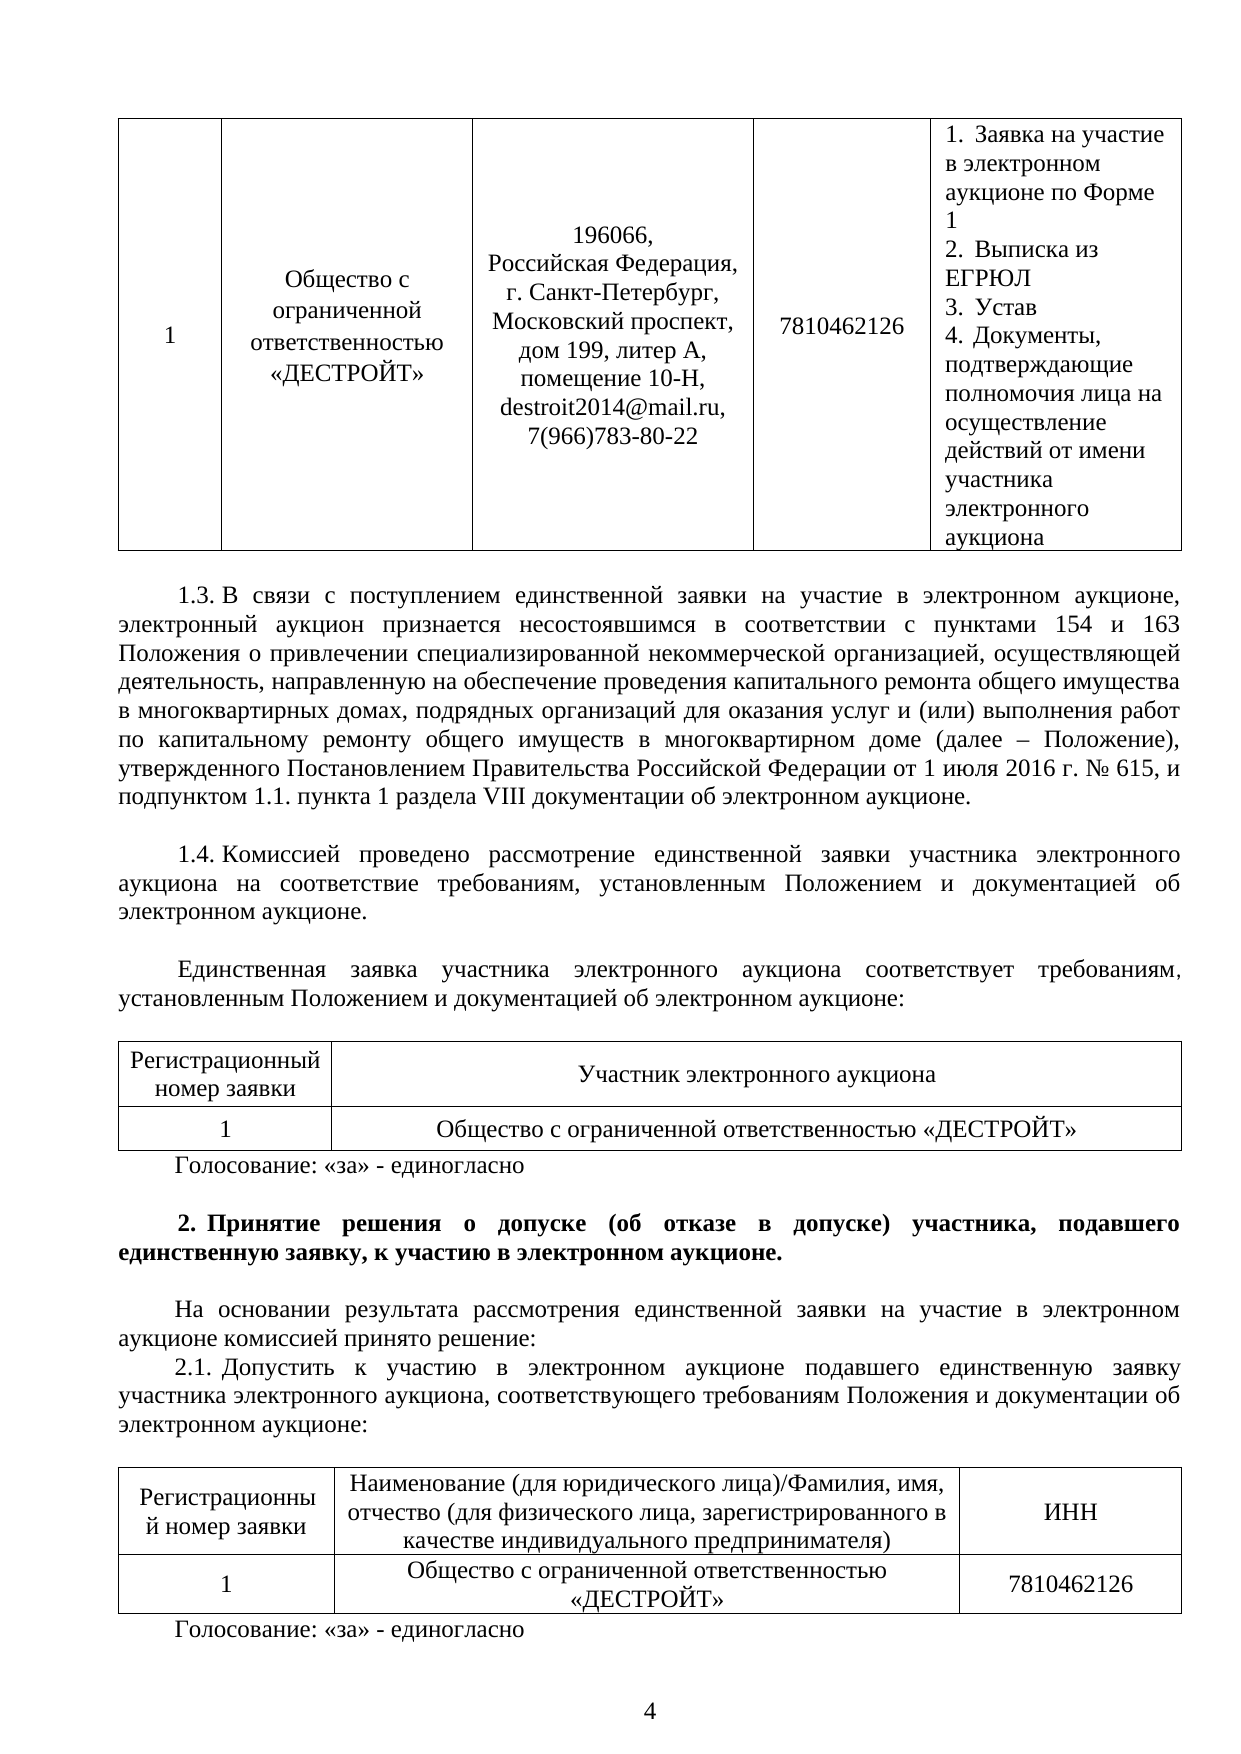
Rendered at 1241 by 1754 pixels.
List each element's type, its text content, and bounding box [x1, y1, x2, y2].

text Единственная заявка участника электронного аукциона соответствует требованиям, установленным Положением и документацией об электронном аукционе: [118, 954, 1181, 1012]
list Комиссией проведено рассмотрение единственной заявки участника электронного аукциона на соответствие требованиям, установленным Положением и документацией об электронном аукционе. [118, 839, 1181, 925]
table_cell 1 [119, 1107, 331, 1149]
table_cell Общество с ограниченной ответственностью «ДЕСТРОЙТ» [222, 119, 472, 550]
table_header Наименование (для юридического лица)/Фамилия, имя, отчество (для физического лица, зарегистрированного в качестве индивидуального предпринимателя) [335, 1468, 959, 1554]
table_cell 196066, Российская Федерация, г. Санкт-Петербург, Московский проспект, дом 199, литер А, помещение 10-Н, destroit2014@mail.ru, 7(966)783-80-22 [473, 119, 753, 550]
table_header Регистрационный номер заявки [119, 1042, 331, 1106]
table_cell 7810462126 [754, 119, 930, 550]
list Принятие решения о допуске (об отказе в допуске) участника, подавшего единственную заявку, к участию в электронном аукционе. [118, 1208, 1181, 1266]
table_cell Общество с ограниченной ответственностью «ДЕСТРОЙТ» [335, 1555, 959, 1613]
text На основании результата рассмотрения единственной заявки на участие в электронном аукционе комиссией принято решение: [118, 1294, 1181, 1352]
text Голосование: «за» - единогласно [118, 1151, 1181, 1179]
list В связи с поступлением единственной заявки на участие в электронном аукционе, электронный аукцион признается несостоявшимся в соответствии с пунктами 154 и 163 Положения о привлечении специализированной некоммерческой организацией, осуществляющей деятельность, направленную на обеспечение проведения капитального ремонта общего имущества в многоквартирных домах, подрядных организаций для оказания услуг и (или) выполнения работ по капитальному ремонту общего имуществ в многоквартирном доме (далее – Положение), утвержденного Постановлением Правительства Российской Федерации от 1 июля 2016 г. № 615, и подпунктом 1.1. пункта 1 раздела VIII документации об электронном аукционе. [118, 580, 1181, 810]
table_cell 7810462126 [960, 1555, 1181, 1613]
table_cell Общество с ограниченной ответственностью «ДЕСТРОЙТ» [332, 1107, 1181, 1149]
table_cell Заявка на участие в электронном аукционе по Форме 1 Выписка из ЕГРЮЛ Устав Документы, подтверждающие полномочия лица на осуществление действий от имени участника электронного аукциона [931, 119, 1181, 550]
text Голосование: «за» - единогласно [118, 1614, 1181, 1642]
list Допустить к участию в электронном аукционе подавшего единственную заявку участника электронного аукциона, соответствующего требованиям Положения и документации об электронном аукционе: [118, 1352, 1181, 1438]
table_header Регистрационный номер заявки [119, 1468, 334, 1554]
table_cell 1 [119, 119, 221, 550]
table_header Участник электронного аукциона [332, 1042, 1181, 1106]
table_header ИНН [960, 1468, 1181, 1554]
table_cell 1 [119, 1555, 334, 1613]
